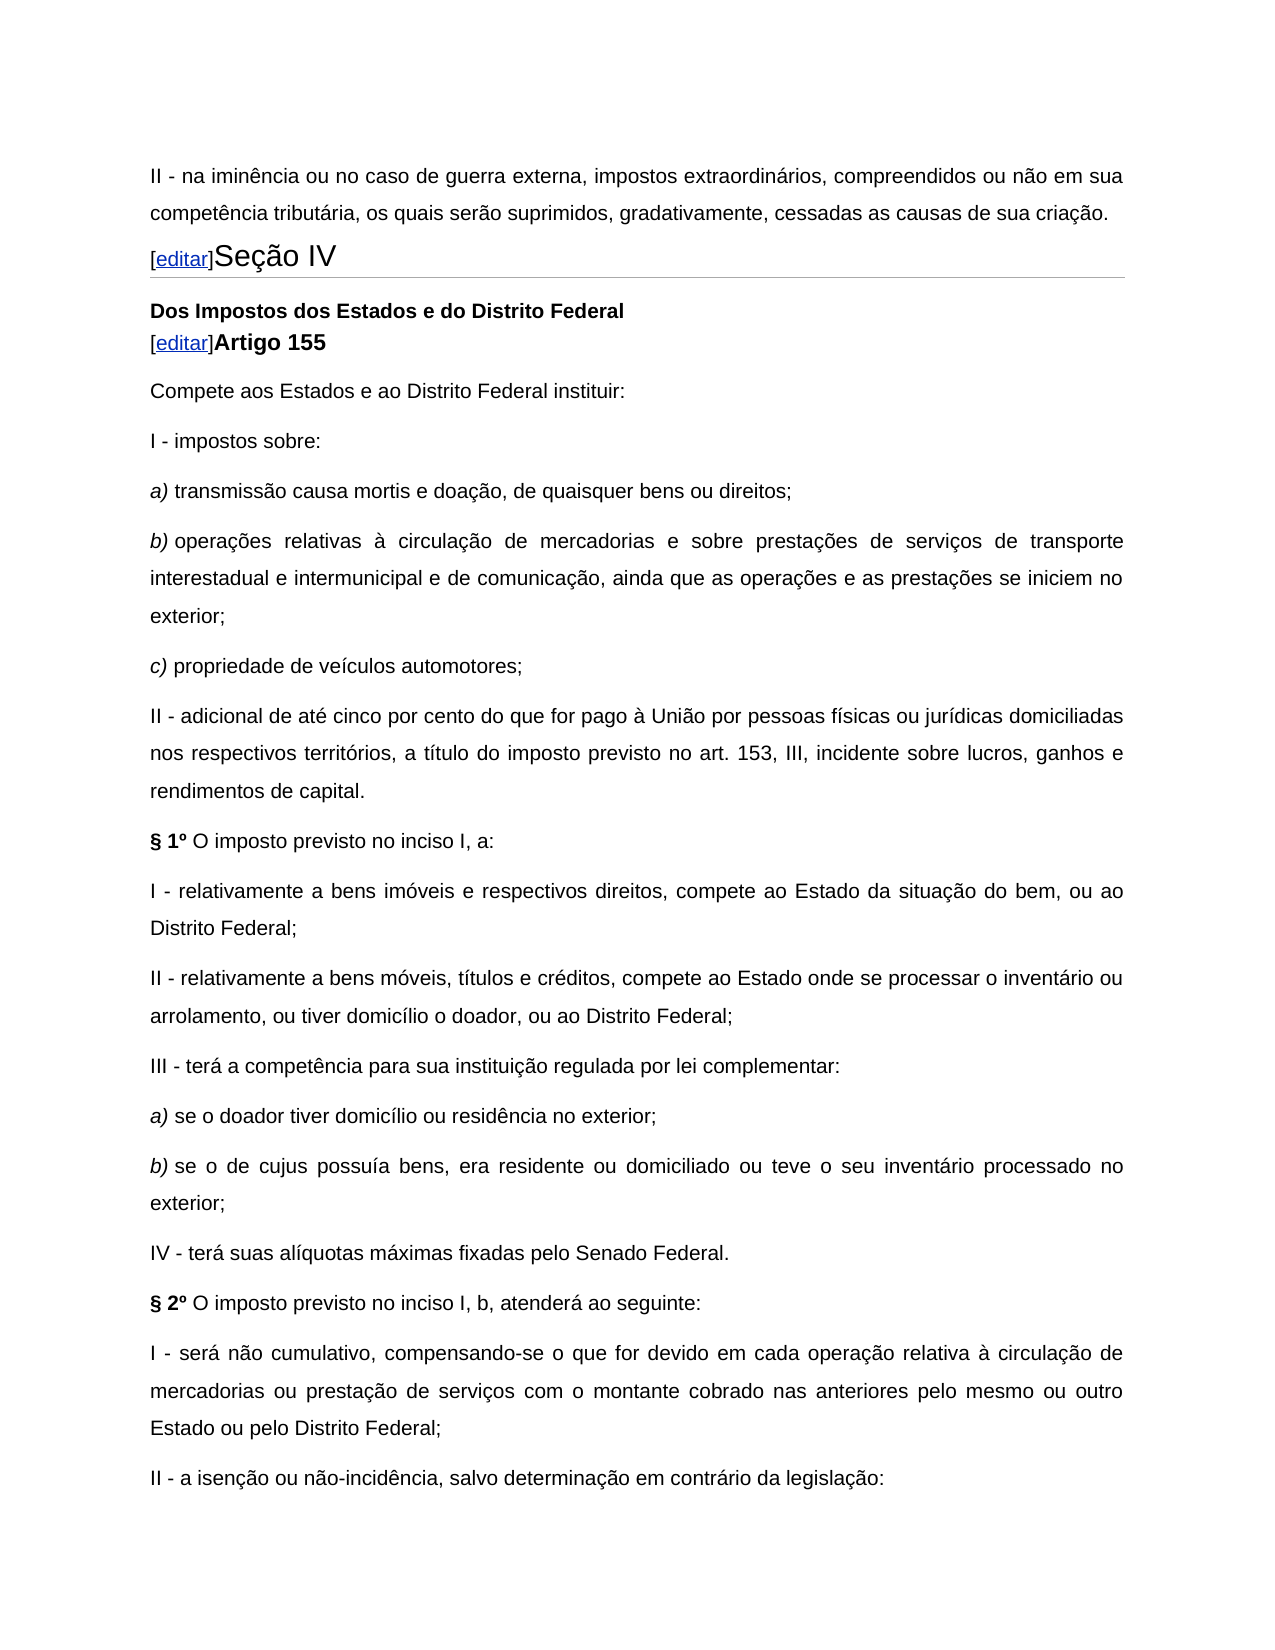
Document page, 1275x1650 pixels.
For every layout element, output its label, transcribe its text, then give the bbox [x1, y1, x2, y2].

text b) se o de cujus possuía bens, era residente ou domiciliado ou teve o seu inventário processado no exterior; [150, 1140, 1125, 1215]
text III - terá a competência para sua instituição regulada por lei complementar: [150, 1040, 1125, 1077]
subtitle [editar]Seção IV [150, 237, 1125, 277]
text II - adicional de até cinco por cento do que for pago à União por pessoas físicas ou jurídicas domiciliadas nos respectivos territórios, a título do imposto previsto no art. 153, III, incidente sobre lucros, ganhos e rendimentos de capital. [150, 690, 1125, 802]
text I - impostos sobre: [150, 415, 1125, 452]
text I - relativamente a bens imóveis e respectivos direitos, compete ao Estado da situação do bem, ou ao Distrito Federal; [150, 865, 1125, 940]
text I - será não cumulativo, compensando-se o que for devido em cada operação relativa à circulação de mercadorias ou prestação de serviços com o montante cobrado nas anteriores pelo mesmo ou outro Estado ou pelo Distrito Federal; [150, 1327, 1125, 1440]
subtitle [editar]Artigo 155 [150, 325, 1125, 355]
text II - na iminência ou no caso de guerra externa, impostos extraordinários, compreendidos ou não em sua competência tributária, os quais serão suprimidos, gradativamente, cessadas as causas de sua criação. [150, 150, 1125, 225]
text § 1º O imposto previsto no inciso I, a: [150, 815, 1125, 852]
text II - a isenção ou não-incidência, salvo determinação em contrário da legislação: [150, 1452, 1125, 1490]
text b) operações relativas à circulação de mercadorias e sobre prestações de serviços de transporte interestadual e intermunicipal e de comunicação, ainda que as operações e as prestações se iniciem no exterior; [150, 515, 1125, 627]
text Compete aos Estados e ao Distrito Federal instituir: [150, 365, 1125, 402]
text c) propriedade de veículos automotores; [150, 640, 1125, 677]
text a) transmissão causa mortis e doação, de quaisquer bens ou direitos; [150, 465, 1125, 502]
text IV - terá suas alíquotas máximas fixadas pelo Senado Federal. [150, 1227, 1125, 1265]
text a) se o doador tiver domicílio ou residência no exterior; [150, 1090, 1125, 1127]
text § 2º O imposto previsto no inciso I, b, atenderá ao seguinte: [150, 1277, 1125, 1315]
text II - relativamente a bens móveis, títulos e créditos, compete ao Estado onde se processar o inventário ou arrolamento, ou tiver domicílio o doador, ou ao Distrito Federal; [150, 952, 1125, 1027]
text Dos Impostos dos Estados e do Distrito Federal [150, 293, 1125, 323]
